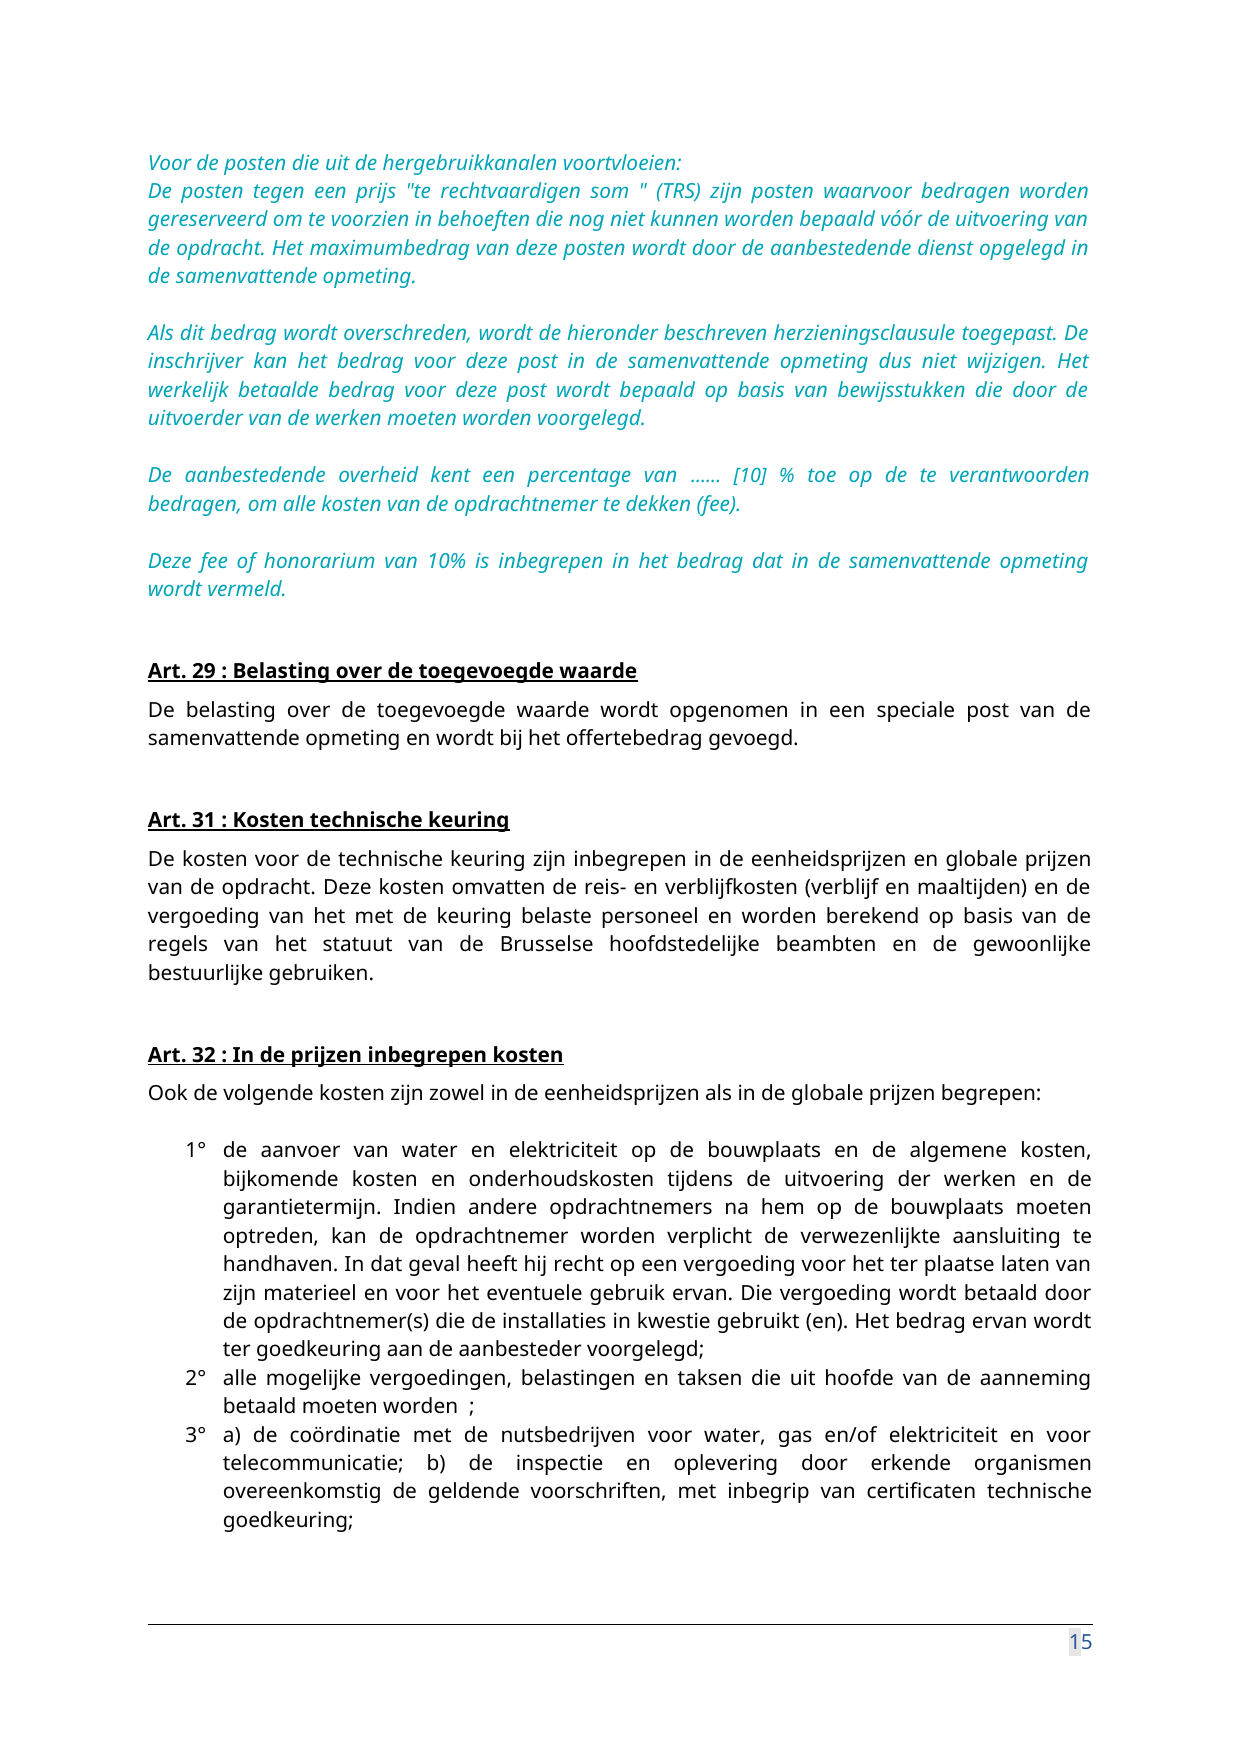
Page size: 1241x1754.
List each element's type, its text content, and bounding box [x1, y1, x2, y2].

text Voor de posten die uit de hergebruikkanalen voortvloeien: [148, 148, 1093, 176]
text De belasting over de toegevoegde waarde wordt opgenomen in een speciale post van de samenvattende opmeting en wordt bij het offertebedrag gevoegd. [148, 695, 1093, 752]
subtitle Art. 31 : Kosten technische keuring [148, 805, 1093, 834]
list alle mogelijke vergoedingen, belastingen en taksen die uit hoofde van de aanneming betaald moeten worden ; [185, 1363, 1093, 1420]
list a) de coördinatie met de nutsbedrijven voor water, gas en/of elektriciteit en voor telecommunicatie; b) de inspectie en oplevering door erkende organismen overeenkomstig de geldende voorschriften, met inbegrip van certificaten technische goedkeuring; [185, 1420, 1093, 1533]
text Deze fee of honorarium van 10% is inbegrepen in het bedrag dat in de samenvattende opmeting wordt vermeld. [148, 546, 1093, 603]
text Ook de volgende kosten zijn zowel in de eenheidsprijzen als in de globale prijzen begrepen: [148, 1078, 1093, 1107]
text De posten tegen een prijs "te rechtvaardigen som " (TRS) zijn posten waarvoor bedragen worden gereserveerd om te voorzien in behoeften die nog niet kunnen worden bepaald vóór de uitvoering van de opdracht. Het maximumbedrag van deze posten wordt door de aanbestedende dienst opgelegd in de samenvattende opmeting. [148, 176, 1093, 290]
subtitle Art. 29 : Belasting over de toegevoegde waarde [148, 656, 1093, 684]
text De aanbestedende overheid kent een percentage van ...... [10] % toe op de te verantwoorden bedragen, om alle kosten van de opdrachtnemer te dekken (fee). [148, 460, 1093, 517]
text Als dit bedrag wordt overschreden, wordt de hieronder beschreven herzieningsclausule toegepast. De inschrijver kan het bedrag voor deze post in de samenvattende opmeting dus niet wijzigen. Het werkelijk betaalde bedrag voor deze post wordt bepaald op basis van bewijsstukken die door de uitvoerder van de werken moeten worden voorgelegd. [148, 318, 1093, 432]
subtitle Art. 32 : In de prijzen inbegrepen kosten [148, 1040, 1093, 1068]
list de aanvoer van water en elektriciteit op de bouwplaats en de algemene kosten, bijkomende kosten en onderhoudskosten tijdens de uitvoering der werken en de garantietermijn. Indien andere opdrachtnemers na hem op de bouwplaats moeten optreden, kan de opdrachtnemer worden verplicht de verwezenlijkte aansluiting te handhaven. In dat geval heeft hij recht op een vergoeding voor het ter plaatse laten van zijn materieel en voor het eventuele gebruik ervan. Die vergoeding wordt betaald door de opdrachtnemer(s) die de installaties in kwestie gebruikt (en). Het bedrag ervan wordt ter goedkeuring aan de aanbesteder voorgelegd; [185, 1135, 1093, 1363]
text De kosten voor de technische keuring zijn inbegrepen in de eenheidsprijzen en globale prijzen van de opdracht. Deze kosten omvatten de reis- en verblijfkosten (verblijf en maaltijden) en de vergoeding van het met de keuring belaste personeel en worden berekend op basis van de regels van het statuut van de Brusselse hoofdstedelijke beambten en de gewoonlijke bestuurlijke gebruiken. [148, 844, 1093, 986]
